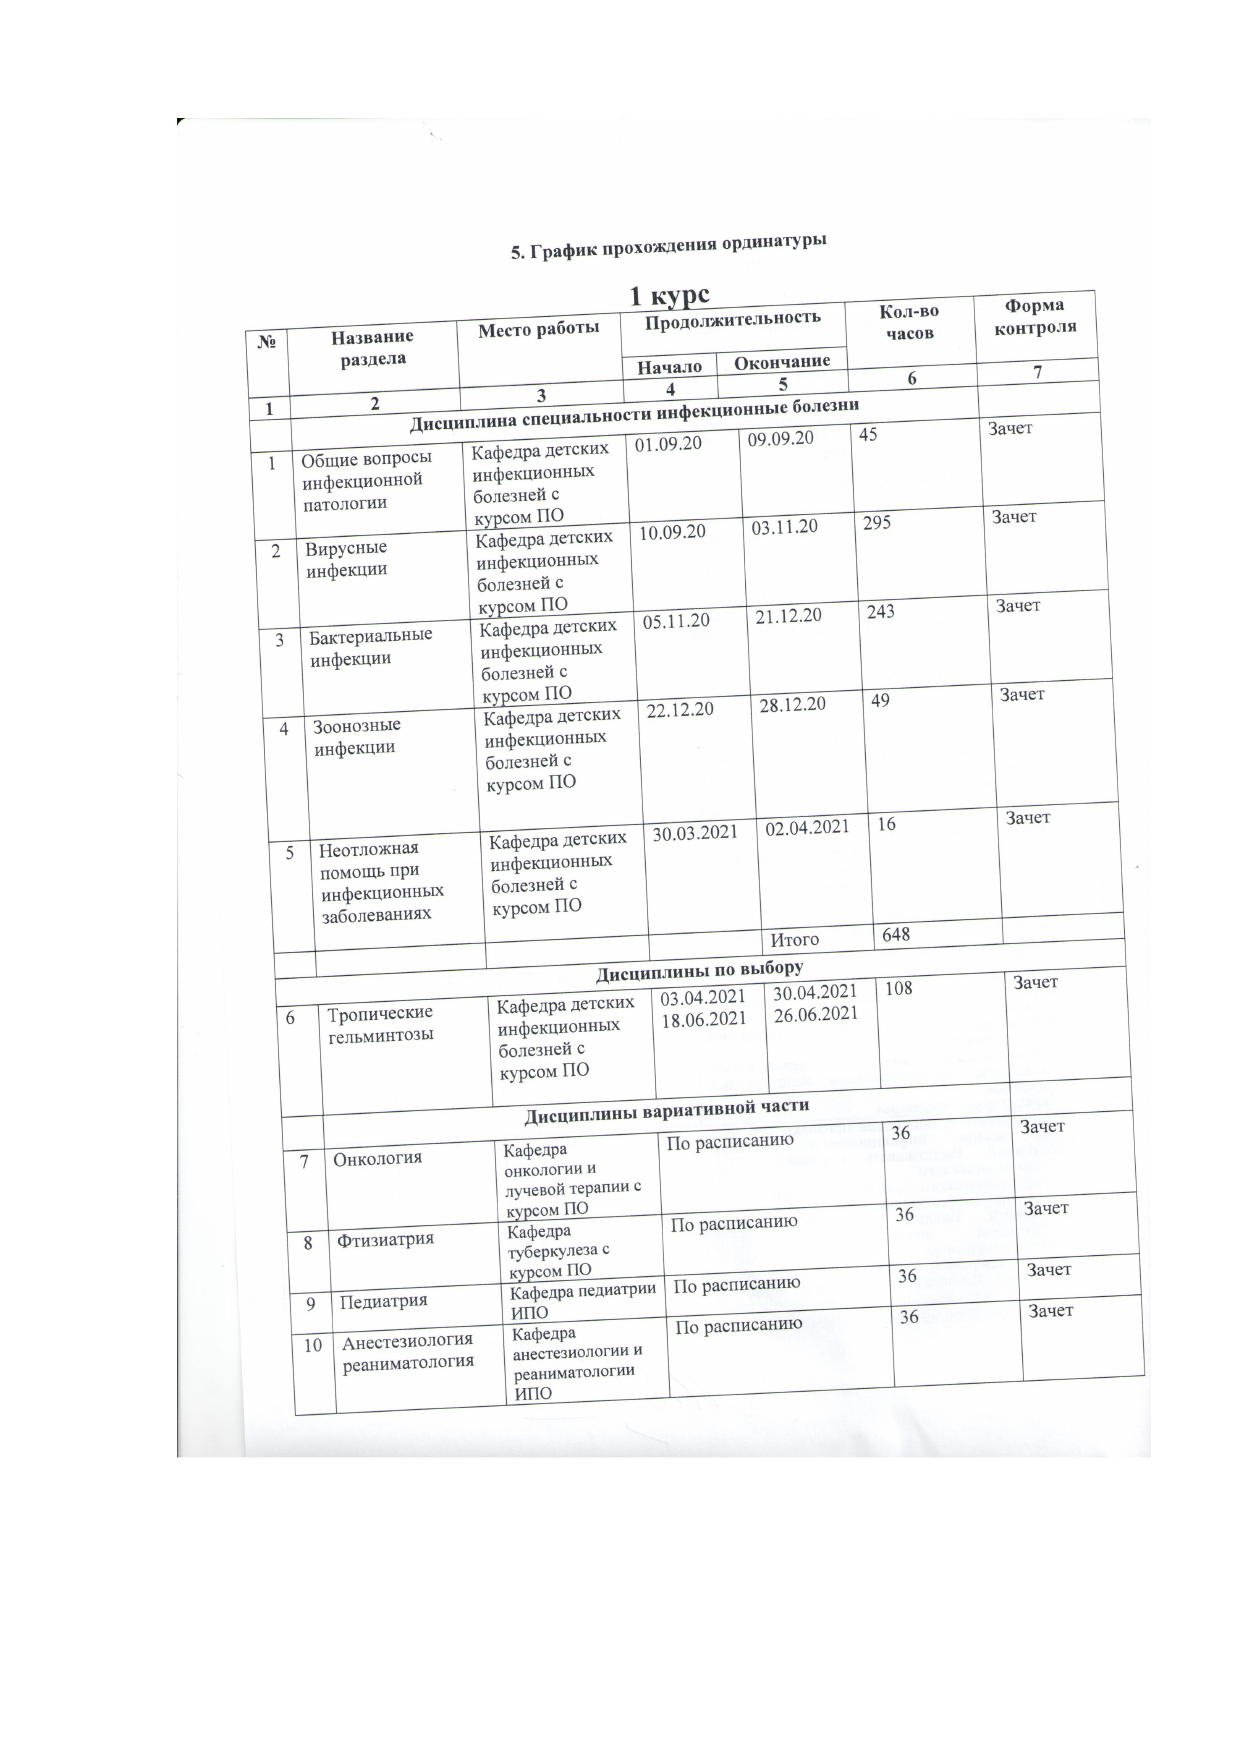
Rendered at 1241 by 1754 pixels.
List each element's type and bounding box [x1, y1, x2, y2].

picture [177, 118, 1151, 1459]
